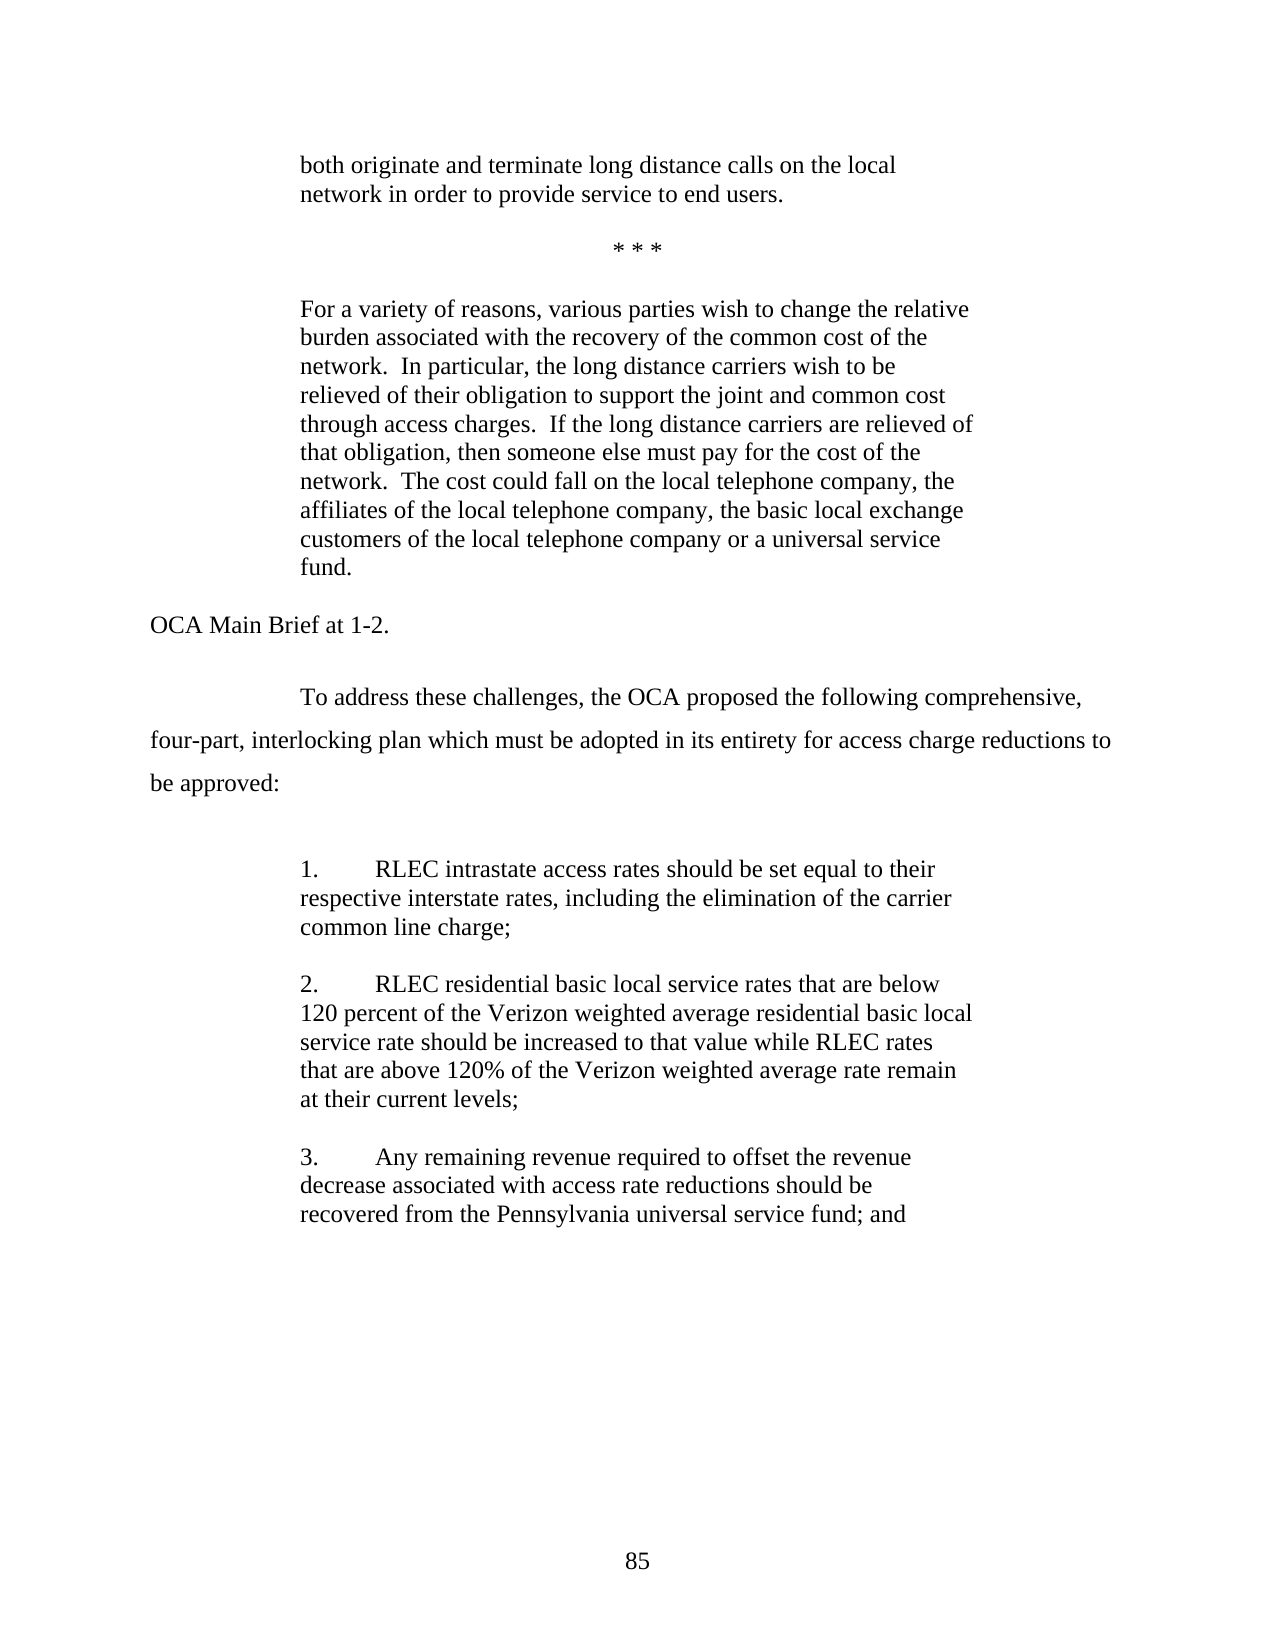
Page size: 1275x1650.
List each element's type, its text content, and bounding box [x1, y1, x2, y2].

text 3. Any remaining revenue required to offset the revenue decrease associated with access rate reductions should be recovered from the Pennsylvania universal service fund; and [300, 1142, 975, 1228]
text For a variety of reasons, various parties wish to change the relative burden associated with the recovery of the common cost of the network. In particular, the long distance carriers wish to be relieved of their obligation to support the joint and common cost through access charges. If the long distance carriers are relieved of that obligation, then someone else must pay for the cost of the network. The cost could fall on the local telephone company, the affiliates of the local telephone company, the basic local exchange customers of the local telephone company or a universal service fund. [300, 294, 975, 581]
text * * * [300, 236, 975, 265]
text To address these challenges, the OCA proposed the following comprehensive, four-part, interlocking plan which must be adopted in its entirety for access charge reductions to be approved: [150, 682, 1125, 797]
text OCA Main Brief at 1-2. [150, 610, 1129, 639]
text 1. RLEC intrastate access rates should be set equal to their respective interstate rates, including the elimination of the carrier common line charge; [300, 854, 975, 941]
text 2. RLEC residential basic local service rates that are below 120 percent of the Verizon weighted average residential basic local service rate should be increased to that value while RLEC rates that are above 120% of the Verizon weighted average rate remain at their current levels; [300, 969, 975, 1113]
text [300, 150, 975, 207]
